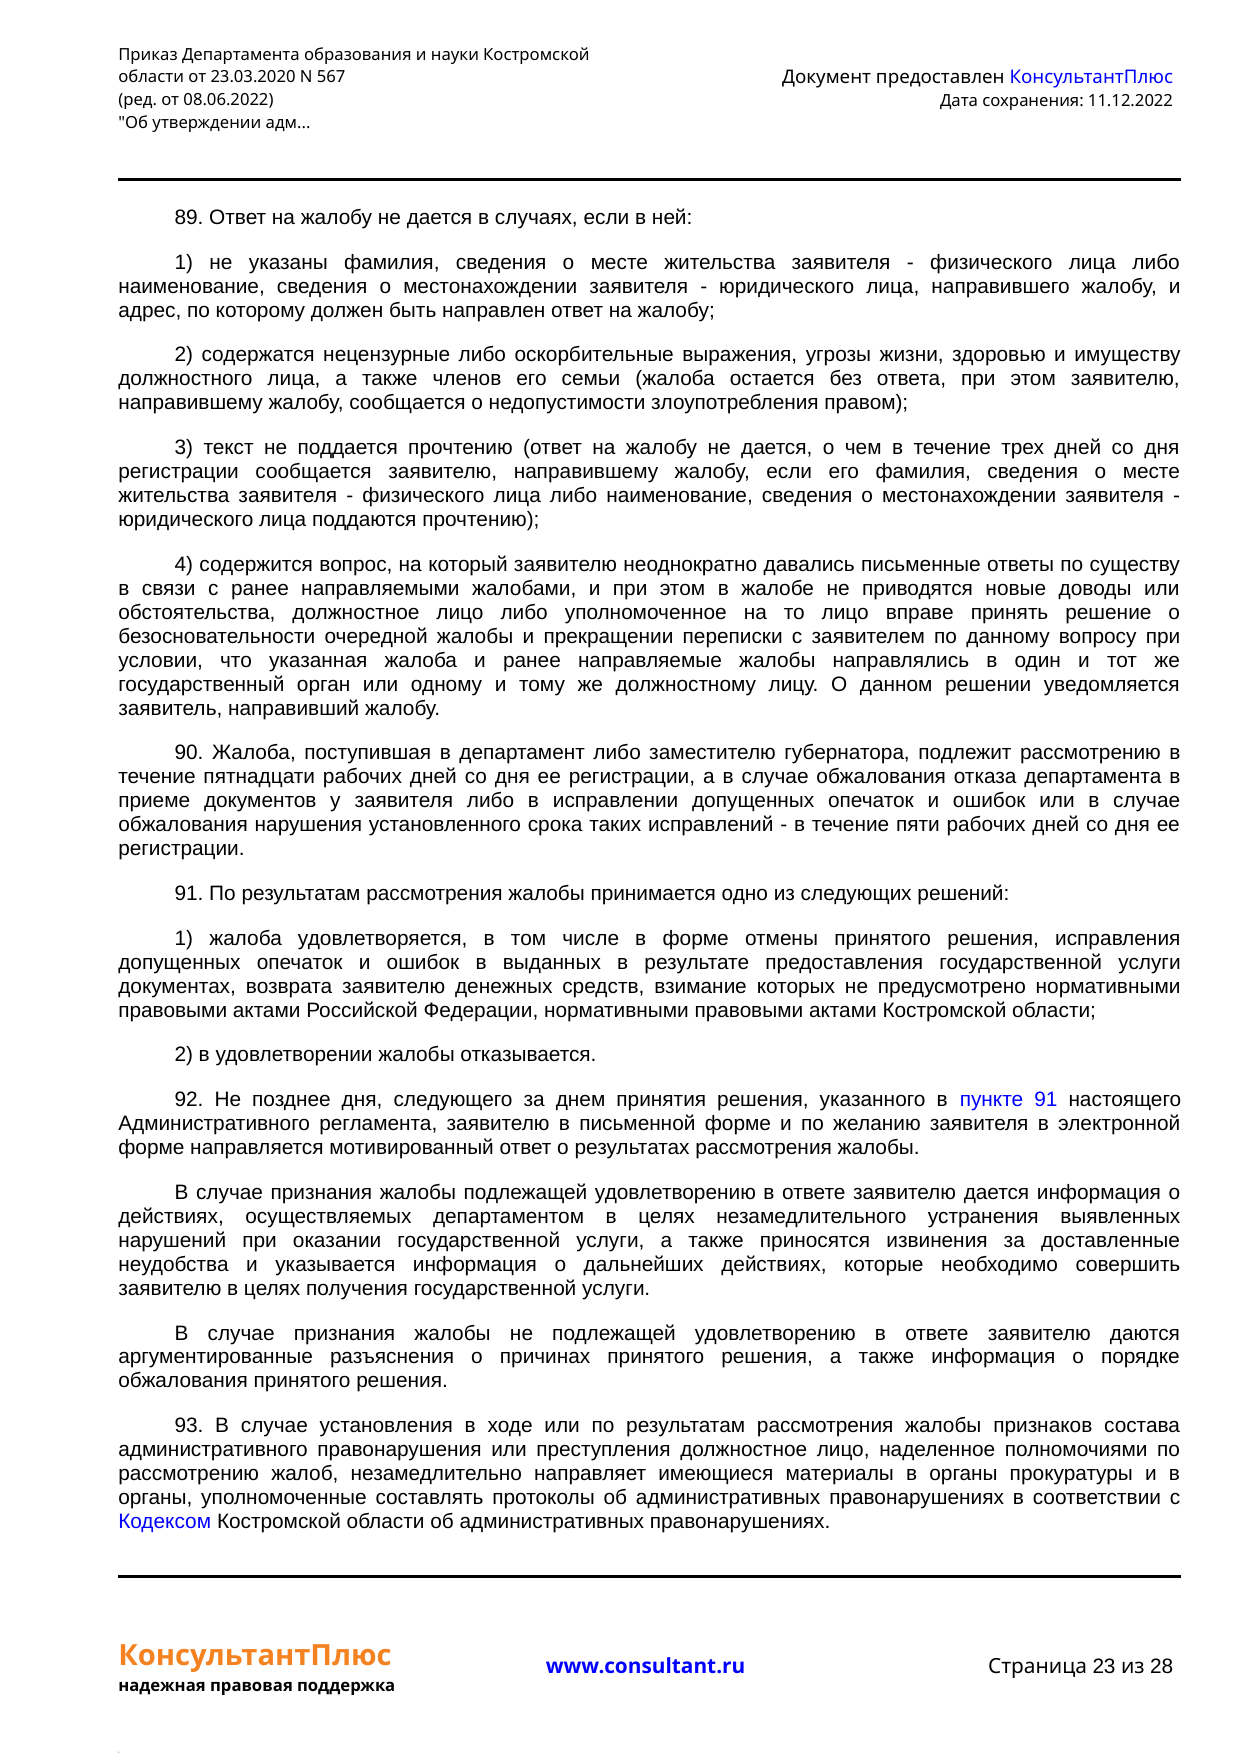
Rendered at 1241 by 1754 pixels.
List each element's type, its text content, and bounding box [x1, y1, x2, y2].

text 2) в удовлетворении жалобы отказывается. [118, 1042, 1181, 1066]
text В случае признания жалобы подлежащей удовлетворению в ответе заявителю дается информация о действиях, осуществляемых департаментом в целях незамедлительного устранения выявленных нарушений при оказании государственной услуги, а также приносятся извинения за доставленные неудобства и указывается информация о дальнейших действиях, которые необходимо совершить заявителю в целях получения государственной услуги. [118, 1180, 1181, 1299]
text 4) содержится вопрос, на который заявителю неоднократно давались письменные ответы по существу в связи с ранее направляемыми жалобами, и при этом в жалобе не приводятся новые доводы или обстоятельства, должностное лицо либо уполномоченное на то лицо вправе принять решение о безосновательности очередной жалобы и прекращении переписки с заявителем по данному вопросу при условии, что указанная жалоба и ранее направляемые жалобы направлялись в один и тот же государственный орган или одному и тому же должностному лицу. О данном решении уведомляется заявитель, направивший жалобу. [118, 552, 1181, 719]
text 93. В случае установления в ходе или по результатам рассмотрения жалобы признаков состава административного правонарушения или преступления должностное лицо, наделенное полномочиями по рассмотрению жалоб, незамедлительно направляет имеющиеся материалы в органы прокуратуры и в органы, уполномоченные составлять протоколы об административных правонарушениях в соответствии с Кодексом Костромской области об административных правонарушениях. [118, 1413, 1181, 1533]
text 2) содержатся нецензурные либо оскорбительные выражения, угрозы жизни, здоровью и имуществу должностного лица, а также членов его семьи (жалоба остается без ответа, при этом заявителю, направившему жалобу, сообщается о недопустимости злоупотребления правом); [118, 342, 1181, 414]
text В случае признания жалобы не подлежащей удовлетворению в ответе заявителю даются аргументированные разъяснения о причинах принятого решения, а также информация о порядке обжалования принятого решения. [118, 1320, 1181, 1392]
text 92. Не позднее дня, следующего за днем принятия решения, указанного в пункте 91 настоящего Административного регламента, заявителю в письменной форме и по желанию заявителя в электронной форме направляется мотивированный ответ о результатах рассмотрения жалобы. [118, 1087, 1181, 1159]
text 3) текст не поддается прочтению (ответ на жалобу не дается, о чем в течение трех дней со дня регистрации сообщается заявителю, направившему жалобу, если его фамилия, сведения о месте жительства заявителя - физического лица либо наименование, сведения о местонахождении заявителя - юридического лица поддаются прочтению); [118, 435, 1181, 531]
text 91. По результатам рассмотрения жалобы принимается одно из следующих решений: [118, 881, 1181, 905]
text 1) не указаны фамилия, сведения о месте жительства заявителя - физического лица либо наименование, сведения о местонахождении заявителя - юридического лица, направившего жалобу, и адрес, по которому должен быть направлен ответ на жалобу; [118, 249, 1181, 321]
text 1) жалоба удовлетворяется, в том числе в форме отмены принятого решения, исправления допущенных опечаток и ошибок в выданных в результате предоставления государственной услуги документах, возврата заявителю денежных средств, взимание которых не предусмотрено нормативными правовыми актами Российской Федерации, нормативными правовыми актами Костромской области; [118, 926, 1181, 1021]
text 89. Ответ на жалобу не дается в случаях, если в ней: [118, 205, 1181, 229]
text 90. Жалоба, поступившая в департамент либо заместителю губернатора, подлежит рассмотрению в течение пятнадцати рабочих дней со дня ее регистрации, а в случае обжалования отказа департамента в приеме документов у заявителя либо в исправлении допущенных опечаток и ошибок или в случае обжалования нарушения установленного срока таких исправлений - в течение пяти рабочих дней со дня ее регистрации. [118, 740, 1181, 860]
